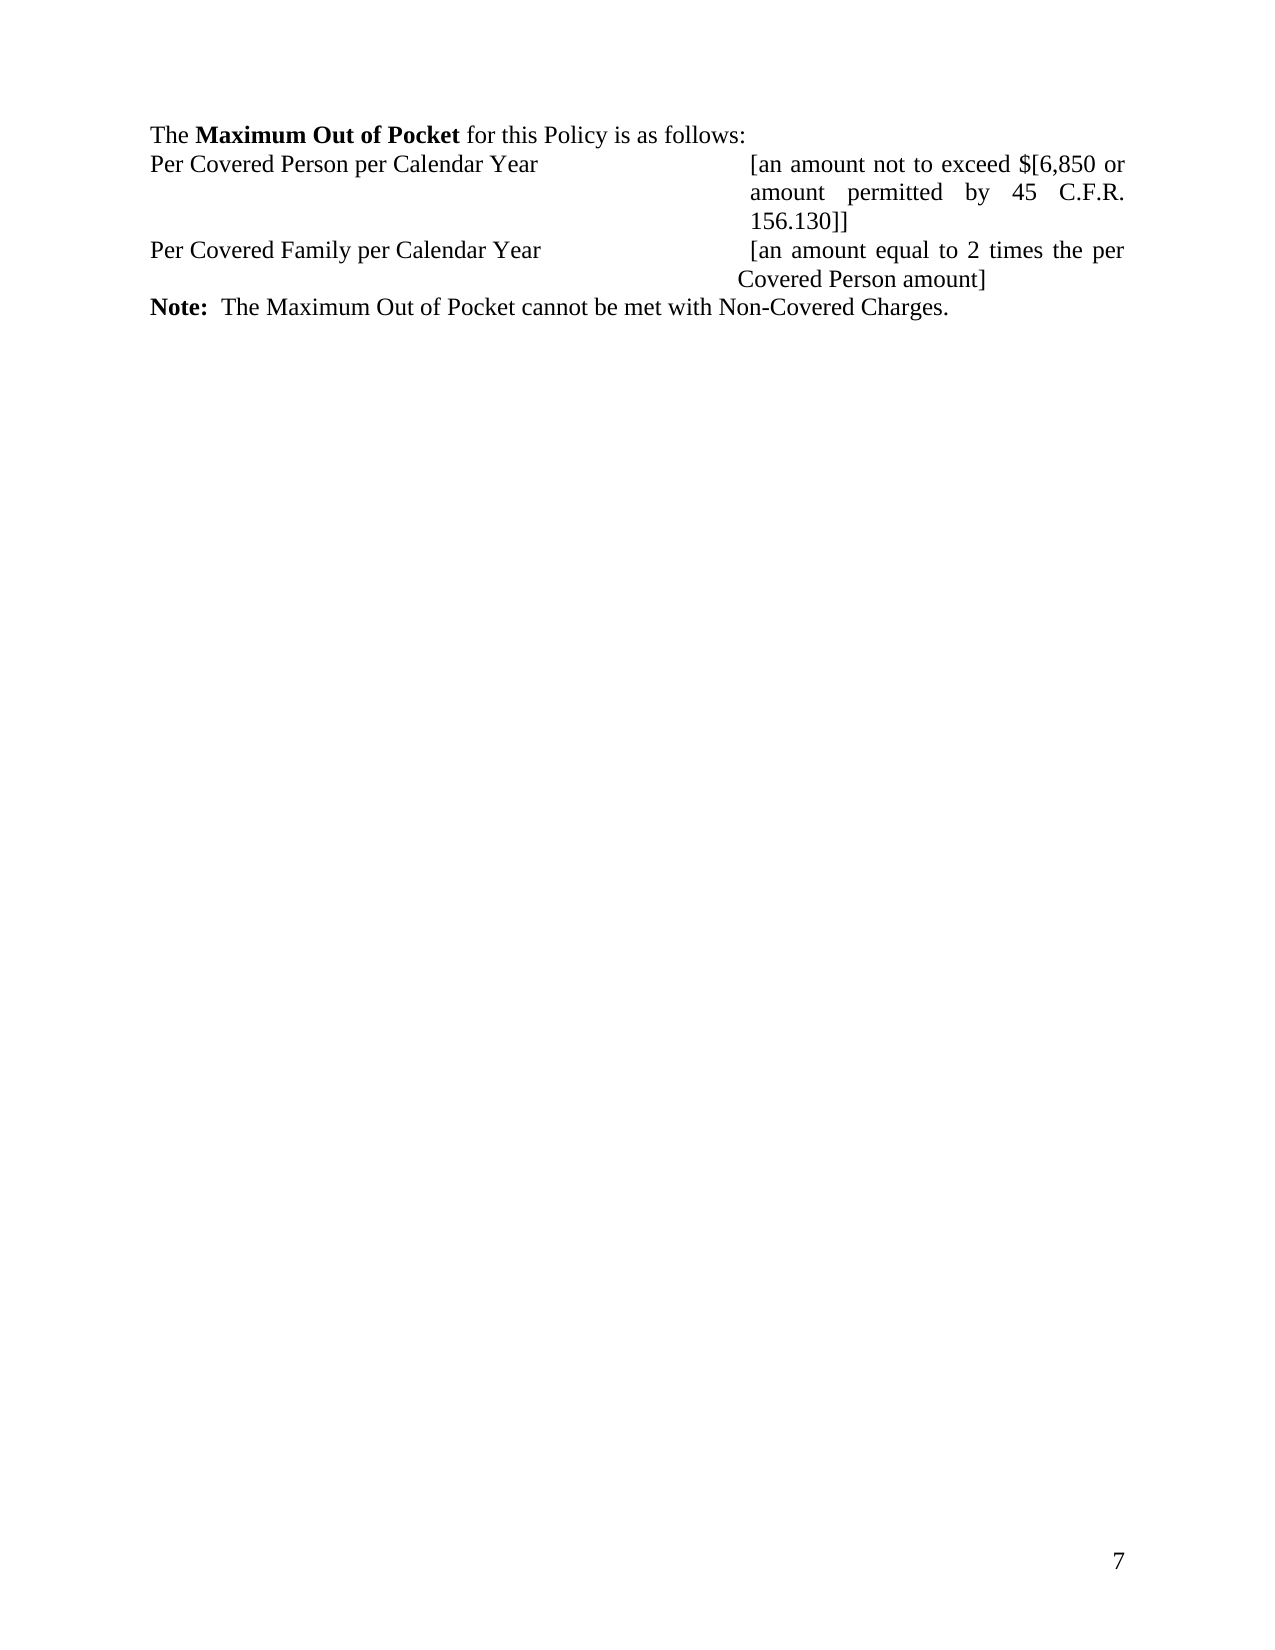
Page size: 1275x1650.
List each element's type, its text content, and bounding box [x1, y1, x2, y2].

text Note: The Maximum Out of Pocket cannot be met with Non-Covered Charges. [150, 292, 1125, 321]
text Per Covered Person per Calendar Year [an amount not to exceed $[6,850 or amount permitted by 45 C.F.R. 156.130]] [150, 149, 1125, 235]
text The Maximum Out of Pocket for this Policy is as follows: [150, 120, 1125, 149]
text Per Covered Family per Calendar Year [an amount equal to 2 times the per Covered Person amount] [150, 235, 1125, 292]
